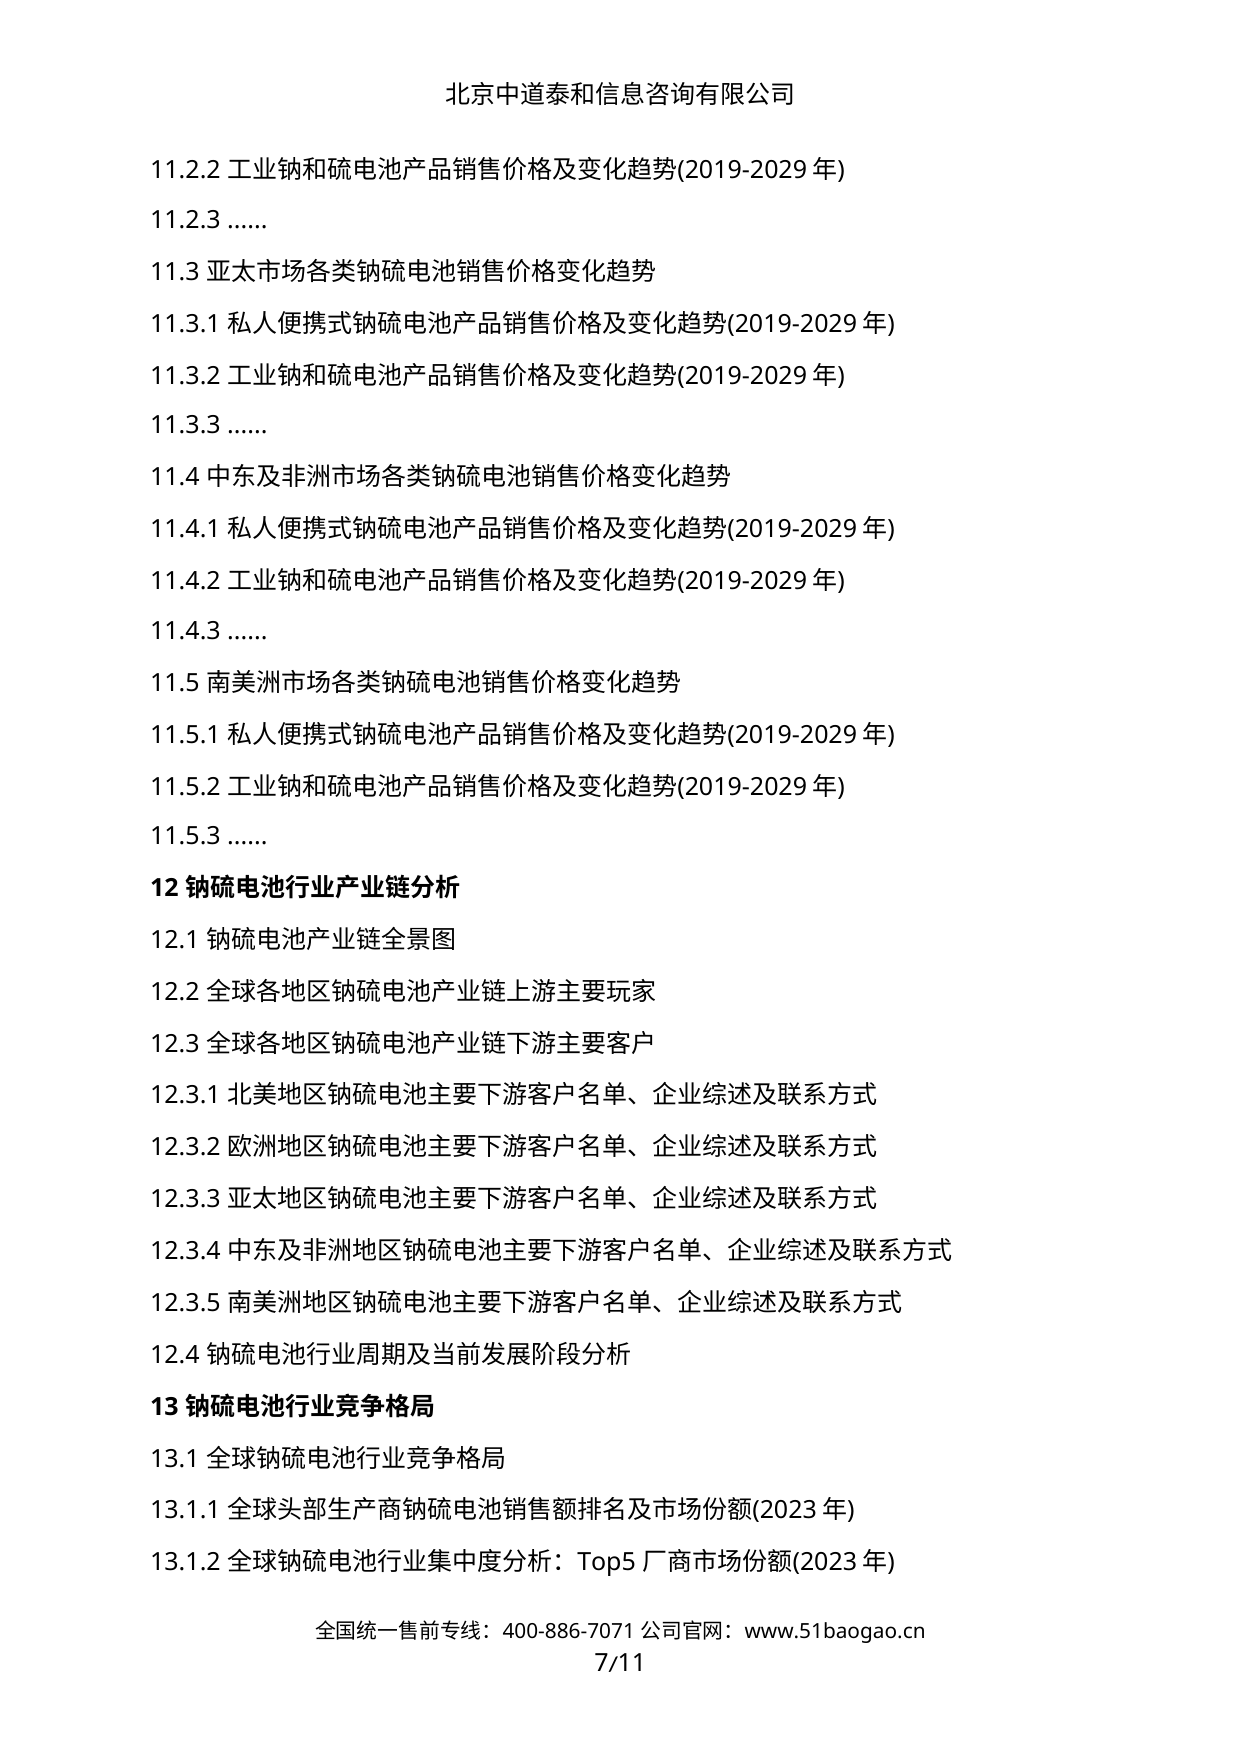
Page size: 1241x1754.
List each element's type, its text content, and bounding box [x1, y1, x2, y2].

text 11.4.3 ...... [150, 612, 1090, 647]
text 12.3.1 北美地区钠硫电池主要下游客户名单、企业综述及联系方式 [150, 1075, 1090, 1111]
text 11.5.1 私人便携式钠硫电池产品销售价格及变化趋势(2019-2029年) [150, 714, 1090, 750]
text 12 钠硫电池行业产业链分析 [150, 867, 1090, 904]
text 11.2.2 工业钠和硫电池产品销售价格及变化趋势(2019-2029年) [150, 150, 1090, 186]
text 11.3.1 私人便携式钠硫电池产品销售价格及变化趋势(2019-2029年) [150, 303, 1090, 340]
text 13.1 全球钠硫电池行业竞争格局 [150, 1438, 1090, 1474]
text 11.5 南美洲市场各类钠硫电池销售价格变化趋势 [150, 662, 1090, 698]
text 11.3.2 工业钠和硫电池产品销售价格及变化趋势(2019-2029年) [150, 355, 1090, 392]
text 11.3 亚太市场各类钠硫电池销售价格变化趋势 [150, 252, 1090, 288]
text 11.4 中东及非洲市场各类钠硫电池销售价格变化趋势 [150, 457, 1090, 493]
text 11.3.3 ...... [150, 407, 1090, 441]
text 12.3.4 中东及非洲地区钠硫电池主要下游客户名单、企业综述及联系方式 [150, 1231, 1090, 1267]
text 13.1.2 全球钠硫电池行业集中度分析：Top5 厂商市场份额(2023年) [150, 1542, 1090, 1578]
text 12.3.5 南美洲地区钠硫电池主要下游客户名单、企业综述及联系方式 [150, 1282, 1090, 1319]
text 12.3 全球各地区钠硫电池产业链下游主要客户 [150, 1023, 1090, 1059]
text 13 钠硫电池行业竞争格局 [150, 1386, 1090, 1422]
text 11.5.2 工业钠和硫电池产品销售价格及变化趋势(2019-2029年) [150, 766, 1090, 802]
text 11.4.2 工业钠和硫电池产品销售价格及变化趋势(2019-2029年) [150, 561, 1090, 597]
text 12.3.3 亚太地区钠硫电池主要下游客户名单、企业综述及联系方式 [150, 1179, 1090, 1215]
text 11.2.3 ...... [150, 202, 1090, 236]
text 11.4.1 私人便携式钠硫电池产品销售价格及变化趋势(2019-2029年) [150, 509, 1090, 545]
text 12.2 全球各地区钠硫电池产业链上游主要玩家 [150, 971, 1090, 1007]
text 13.1.1 全球头部生产商钠硫电池销售额排名及市场份额(2023年) [150, 1490, 1090, 1526]
text 11.5.3 ...... [150, 818, 1090, 852]
text 12.3.2 欧洲地区钠硫电池主要下游客户名单、企业综述及联系方式 [150, 1127, 1090, 1163]
text 12.1 钠硫电池产业链全景图 [150, 919, 1090, 956]
text 12.4 钠硫电池行业周期及当前发展阶段分析 [150, 1334, 1090, 1371]
